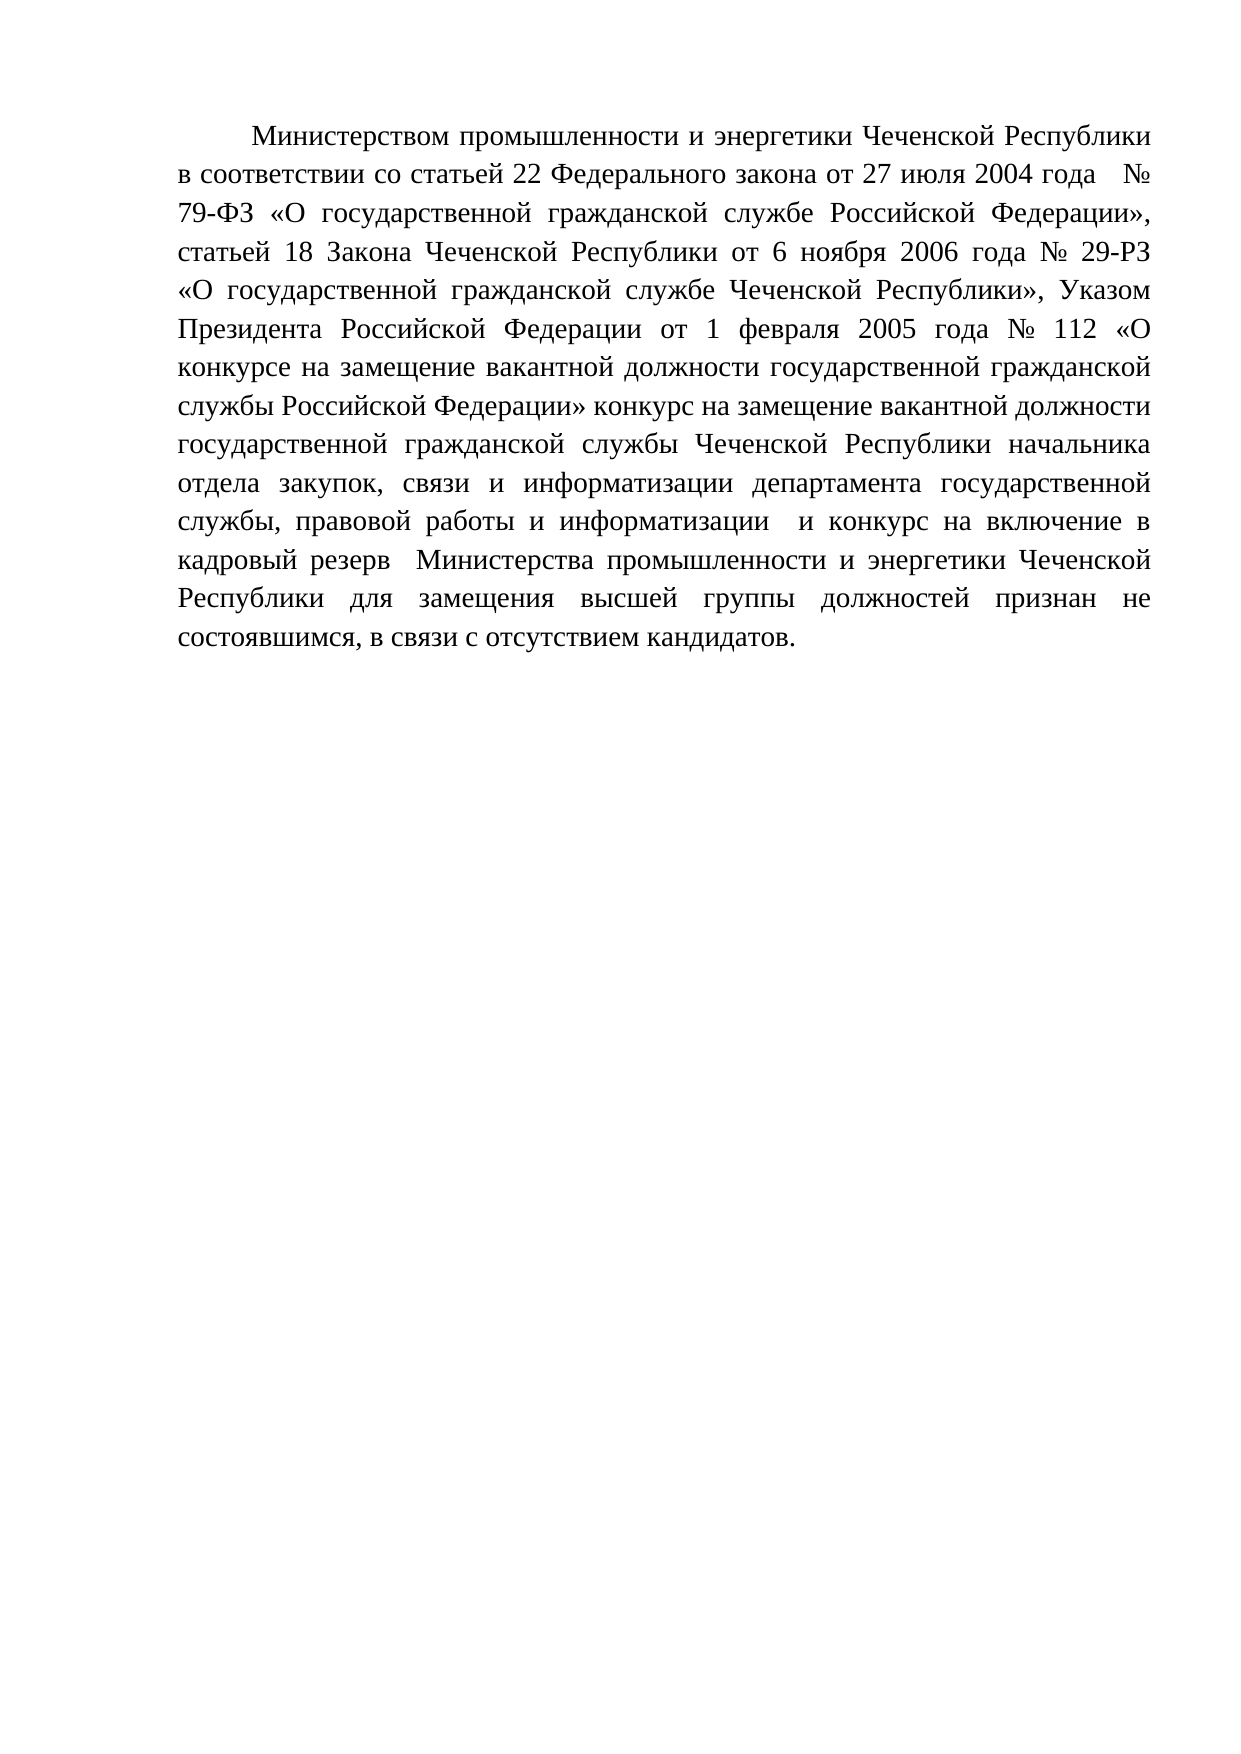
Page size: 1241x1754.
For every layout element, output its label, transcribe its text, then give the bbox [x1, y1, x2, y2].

text Министерством промышленности и энергетики Чеченской Республики в соответствии со статьей 22 Федерального закона от 27 июля 2004 года № 79-ФЗ «О государственной гражданской службе Российской Федерации», статьей 18 Закона Чеченской Республики от 6 ноября 2006 года № 29-РЗ «О государственной гражданской службе Чеченской Республики», Указом Президента Российской Федерации от 1 февраля 2005 года № 112 «О конкурсе на замещение вакантной должности государственной гражданской службы Российской Федерации» конкурс на замещение вакантной должности государственной гражданской службы Чеченской Республики начальника отдела закупок, связи и информатизации департамента государственной службы, правовой работы и информатизации и конкурс на включение в кадровый резерв Министерства промышленности и энергетики Чеченской Республики для замещения высшей группы должностей признан не состоявшимся, в связи с отсутствием кандидатов. [177, 118, 1152, 653]
